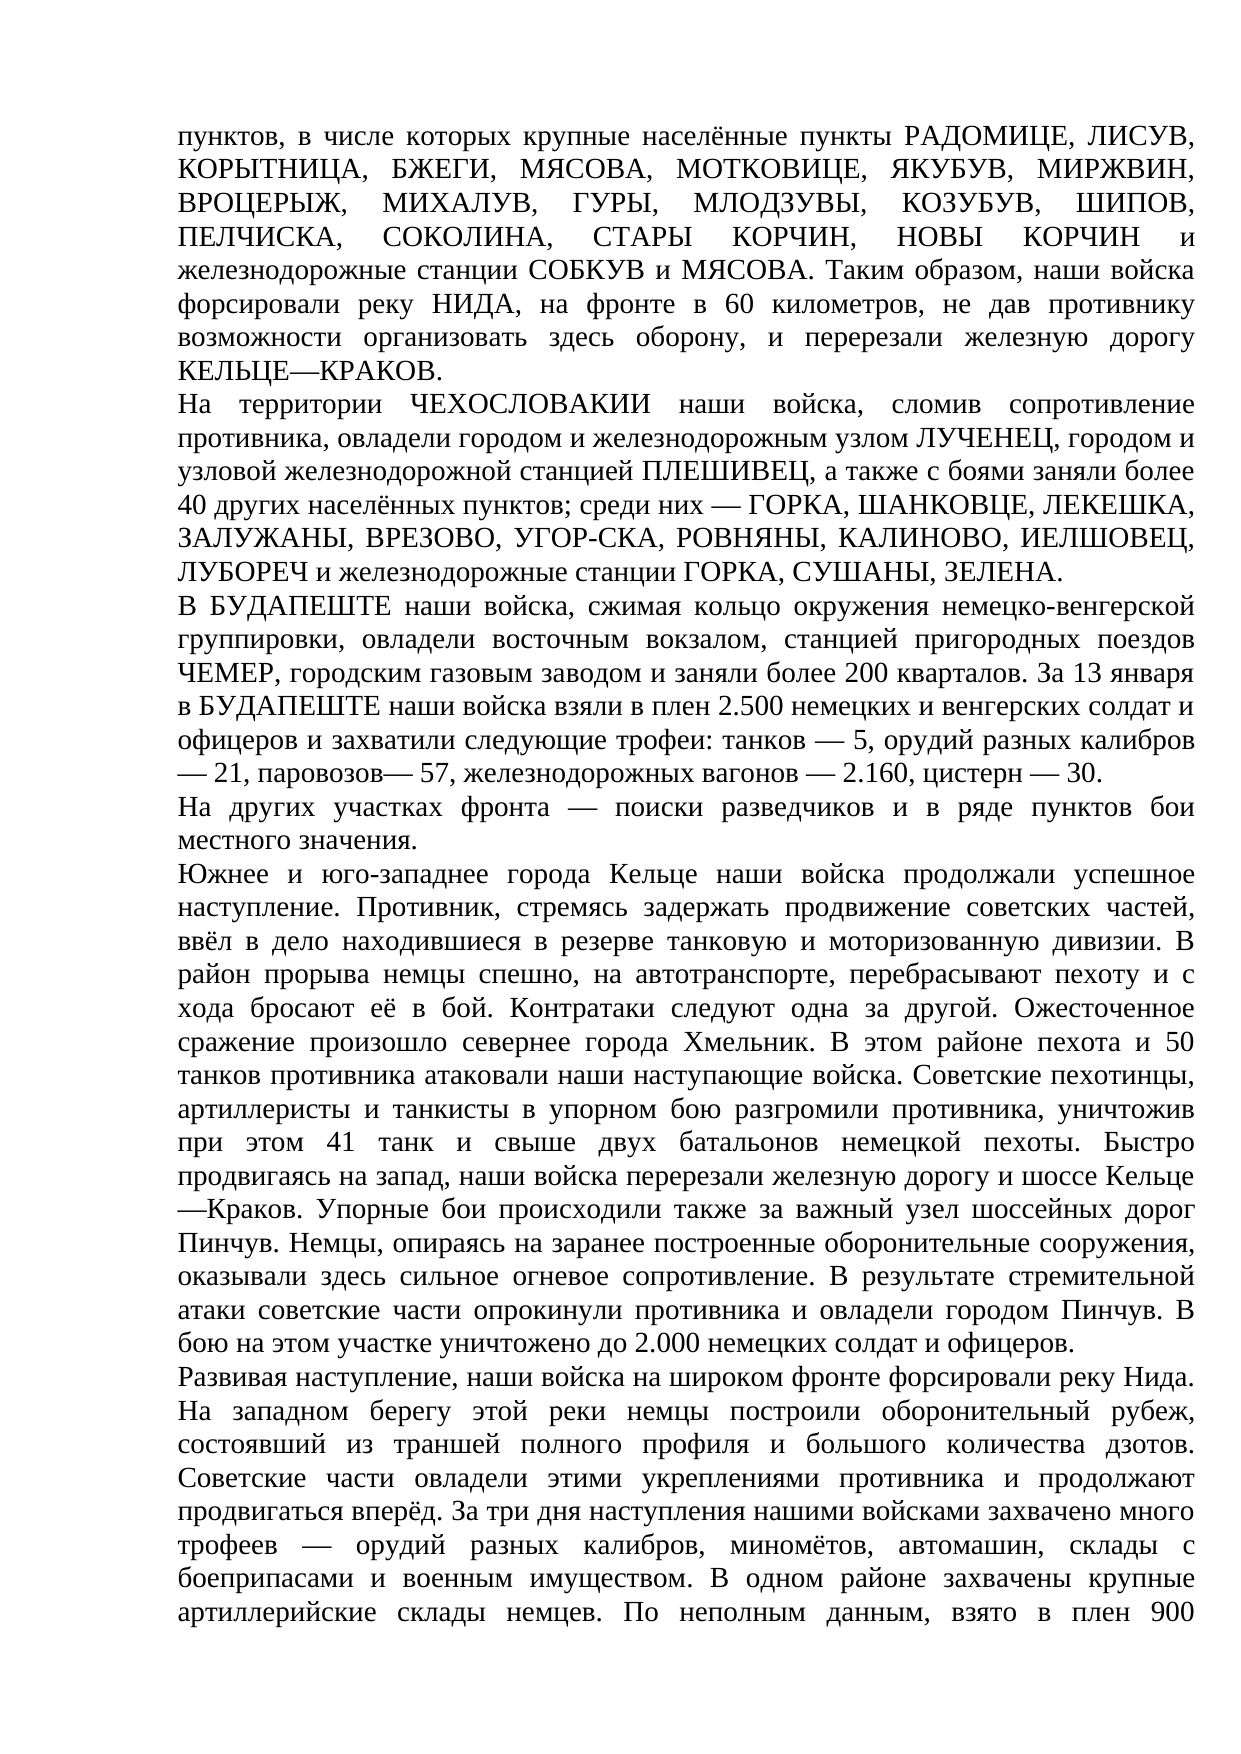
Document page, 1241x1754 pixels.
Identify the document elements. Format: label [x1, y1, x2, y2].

table_header [177, 118, 1152, 1627]
